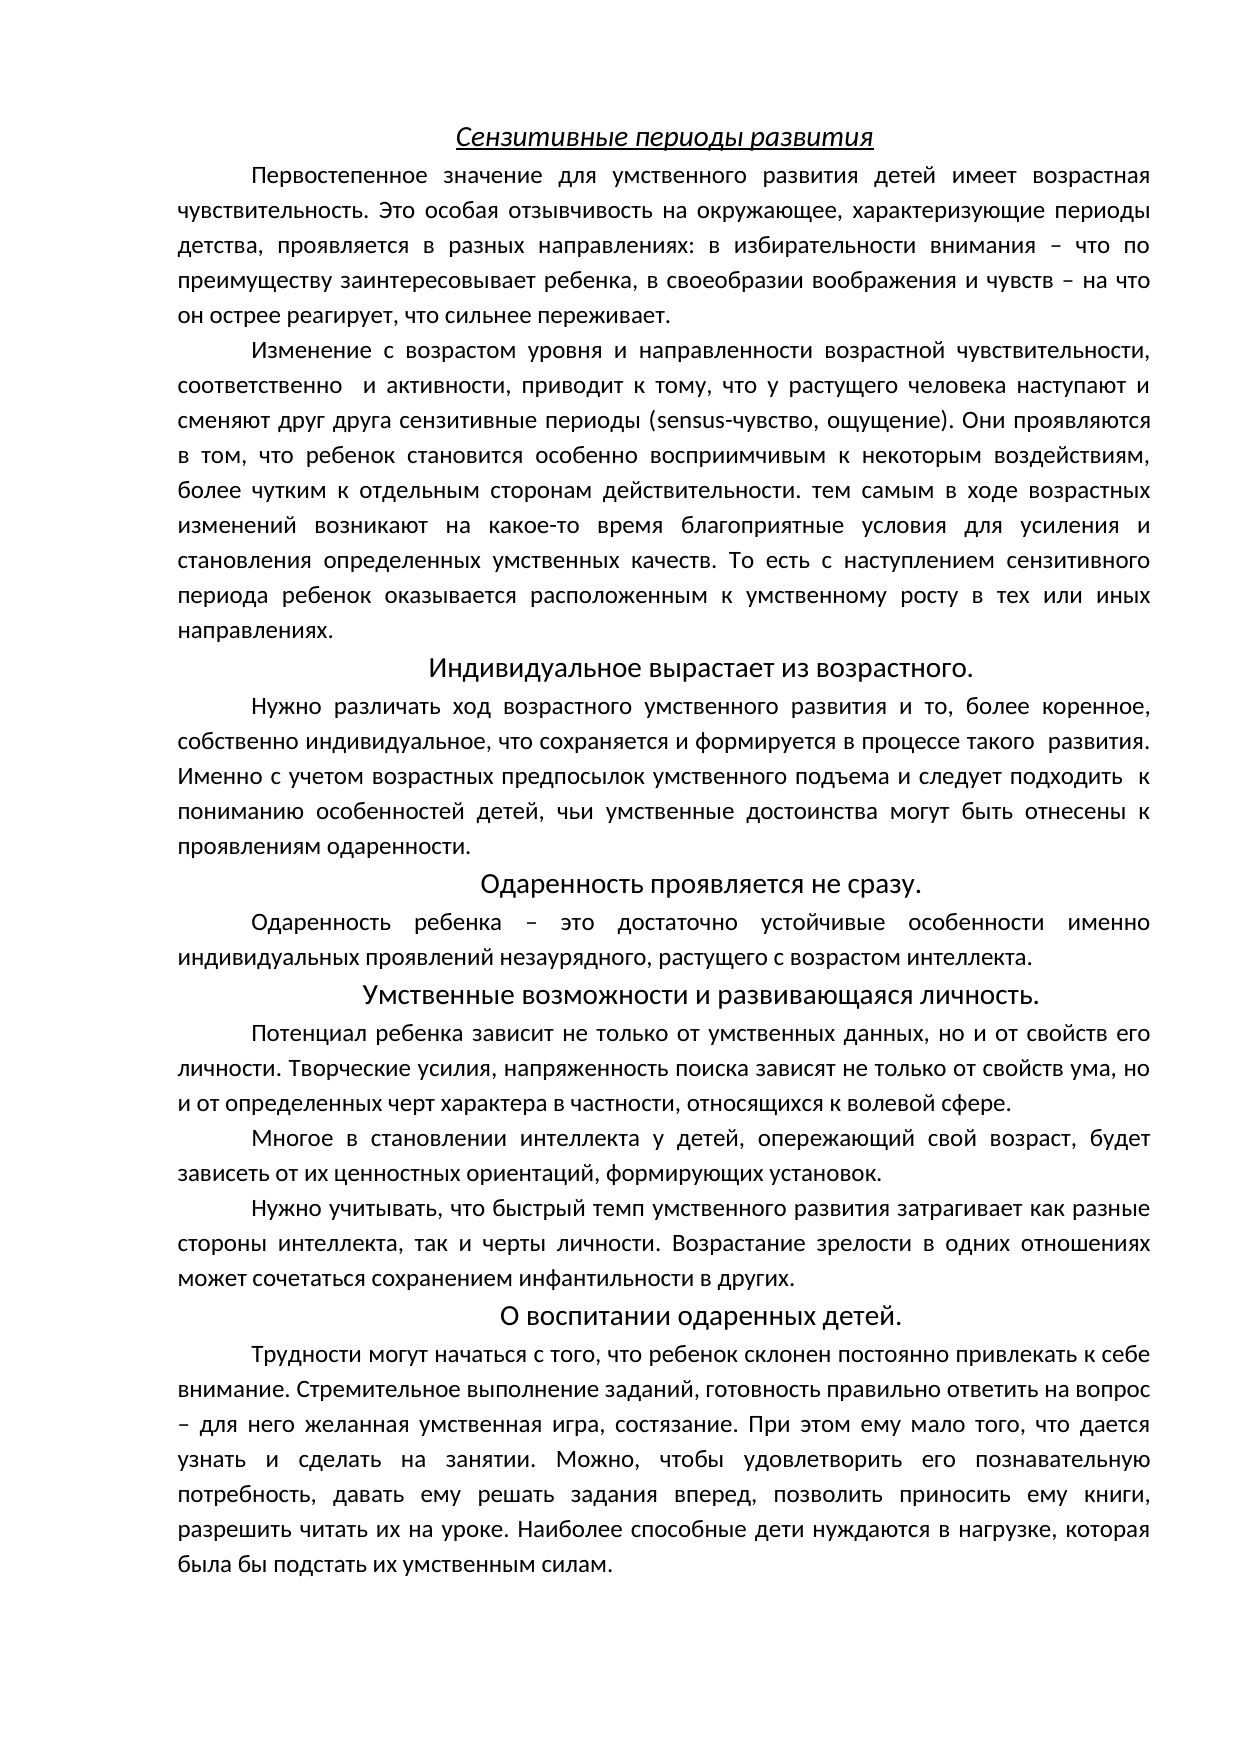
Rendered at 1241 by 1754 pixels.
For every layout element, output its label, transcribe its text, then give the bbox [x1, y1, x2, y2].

text Одаренность проявляется не сразу. [177, 865, 1152, 901]
text Одаренность ребенка – это достаточно устойчивые особенности именно индивидуальных проявлений незаурядного, растущего с возрастом интеллекта. [177, 906, 1152, 971]
text Нужно различать ход возрастного умственного развития и то, более коренное, собственно индивидуальное, что сохраняется и формируется в процессе такого развития. Именно с учетом возрастных предпосылок умственного подъема и следует подходить к пониманию особенностей детей, чьи умственные достоинства могут быть отнесены к проявлениям одаренности. [177, 690, 1152, 861]
text Индивидуальное вырастает из возрастного. [177, 649, 1152, 685]
text Многое в становлении интеллекта у детей, опережающий свой возраст, будет зависеть от их ценностных ориентаций, формирующих установок. [177, 1122, 1152, 1187]
text Изменение с возрастом уровня и направленности возрастной чувствительности, соответственно и активности, приводит к тому, что у растущего человека наступают и сменяют друг друга сензитивные периоды (sensus-чувство, ощущение). Они проявляются в том, что ребенок становится особенно восприимчивым к некоторым воздействиям, более чутким к отдельным сторонам действительности. тем самым в ходе возрастных изменений возникают на какое-то время благоприятные условия для усиления и становления определенных умственных качеств. То есть с наступлением сензитивного периода ребенок оказывается расположенным к умственному росту в тех или иных направлениях. [177, 334, 1152, 644]
text Первостепенное значение для умственного развития детей имеет возрастная чувствительность. Это особая отзывчивость на окружающее, характеризующие периоды детства, проявляется в разных направлениях: в избирательности внимания – что по преимуществу заинтересовывает ребенка, в своеобразии воображения и чувств – на что он острее реагирует, что сильнее переживает. [177, 159, 1152, 329]
text Трудности могут начаться с того, что ребенок склонен постоянно привлекать к себе внимание. Стремительное выполнение заданий, готовность правильно ответить на вопрос – для него желанная умственная игра, состязание. При этом ему мало того, что дается узнать и сделать на занятии. Можно, чтобы удовлетворить его познавательную потребность, давать ему решать задания вперед, позволить приносить ему книги, разрешить читать их на уроке. Наиболее способные дети нуждаются в нагрузке, которая была бы подстать их умственным силам. [177, 1338, 1152, 1578]
text Нужно учитывать, что быстрый темп умственного развития затрагивает как разные стороны интеллекта, так и черты личности. Возрастание зрелости в одних отношениях может сочетаться сохранением инфантильности в других. [177, 1192, 1152, 1292]
text О воспитании одаренных детей. [177, 1297, 1152, 1332]
text Сензитивные периоды развития [177, 118, 1152, 154]
text Потенциал ребенка зависит не только от умственных данных, но и от свойств его личности. Творческие усилия, напряженность поиска зависят не только от свойств ума, но и от определенных черт характера в частности, относящихся к волевой сфере. [177, 1017, 1152, 1117]
text Умственные возможности и развивающаяся личность. [177, 976, 1152, 1012]
